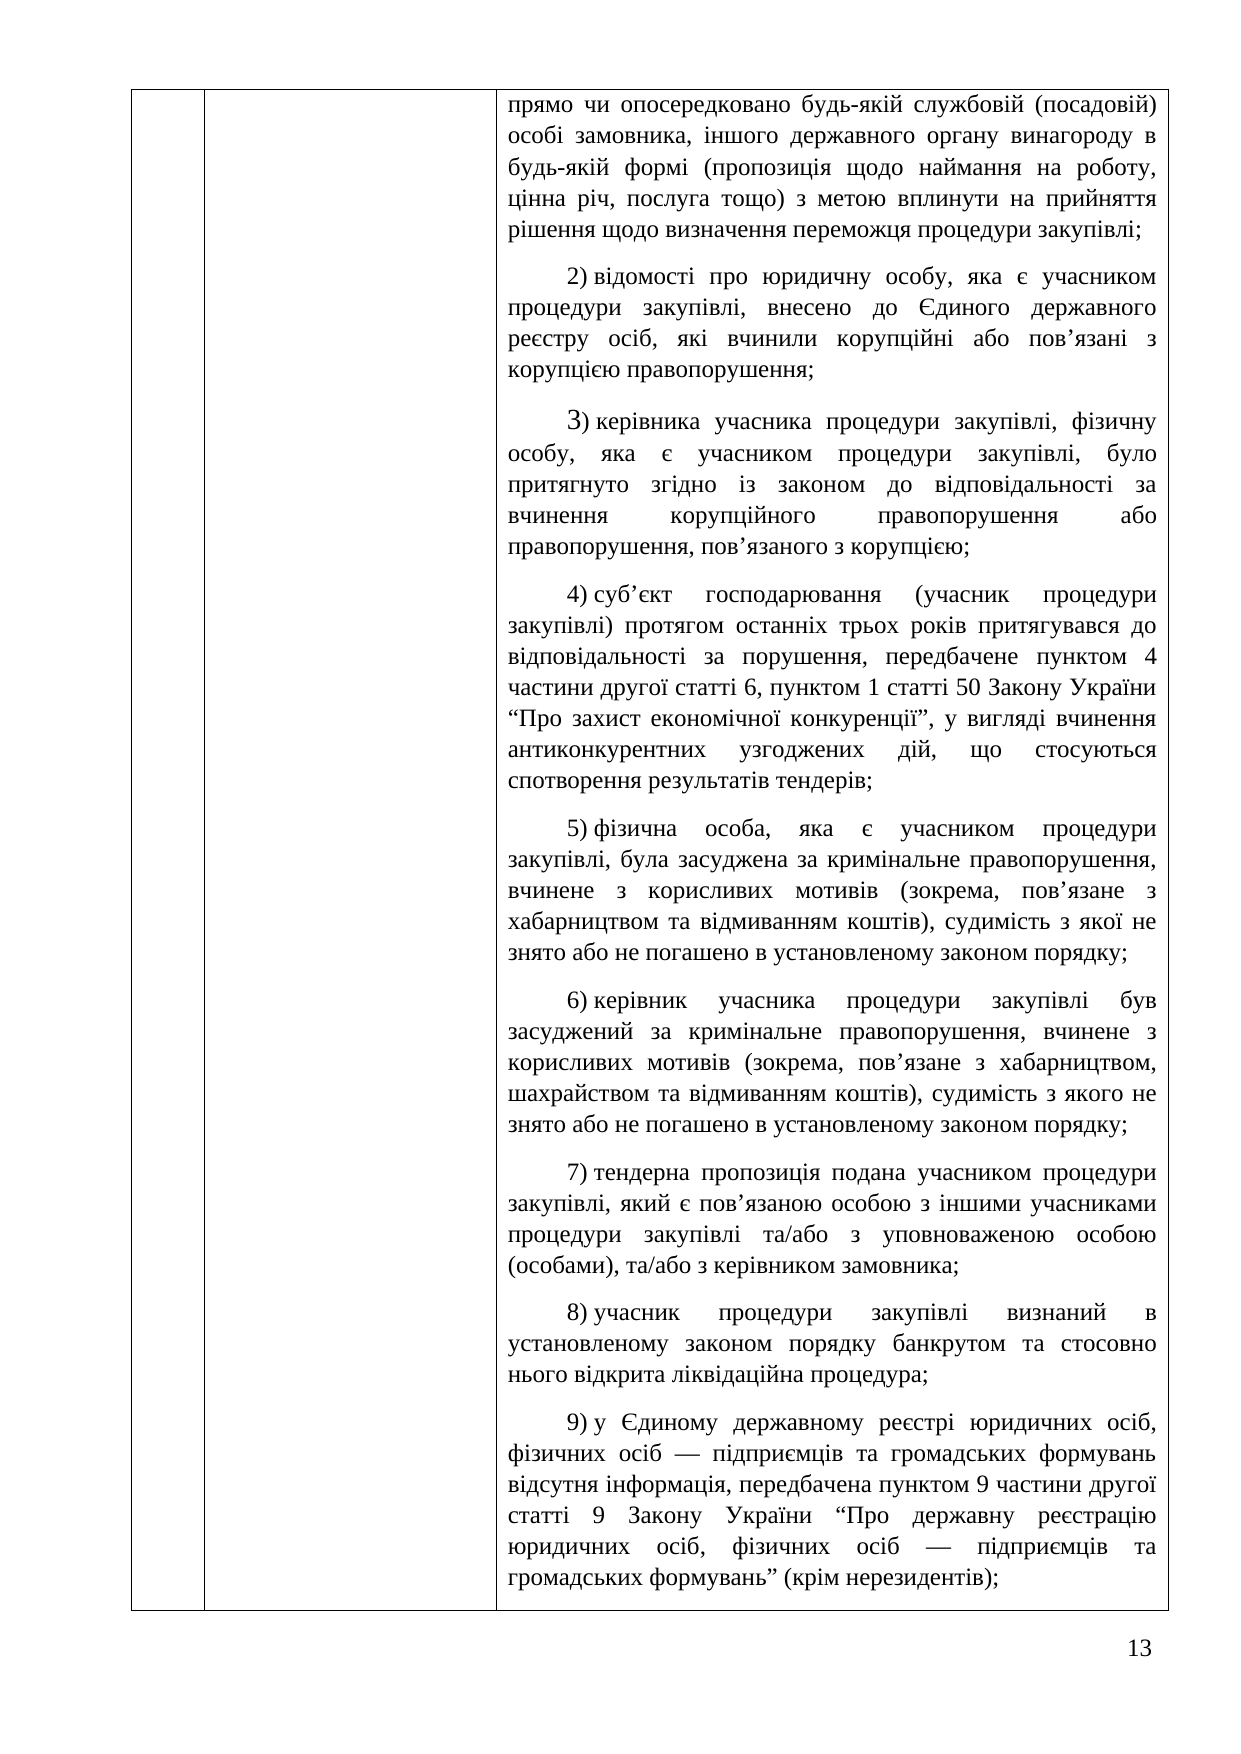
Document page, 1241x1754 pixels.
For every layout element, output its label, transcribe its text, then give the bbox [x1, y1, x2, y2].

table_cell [205, 90, 496, 1610]
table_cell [497, 90, 1168, 1610]
table_cell 5 [132, 90, 204, 1610]
